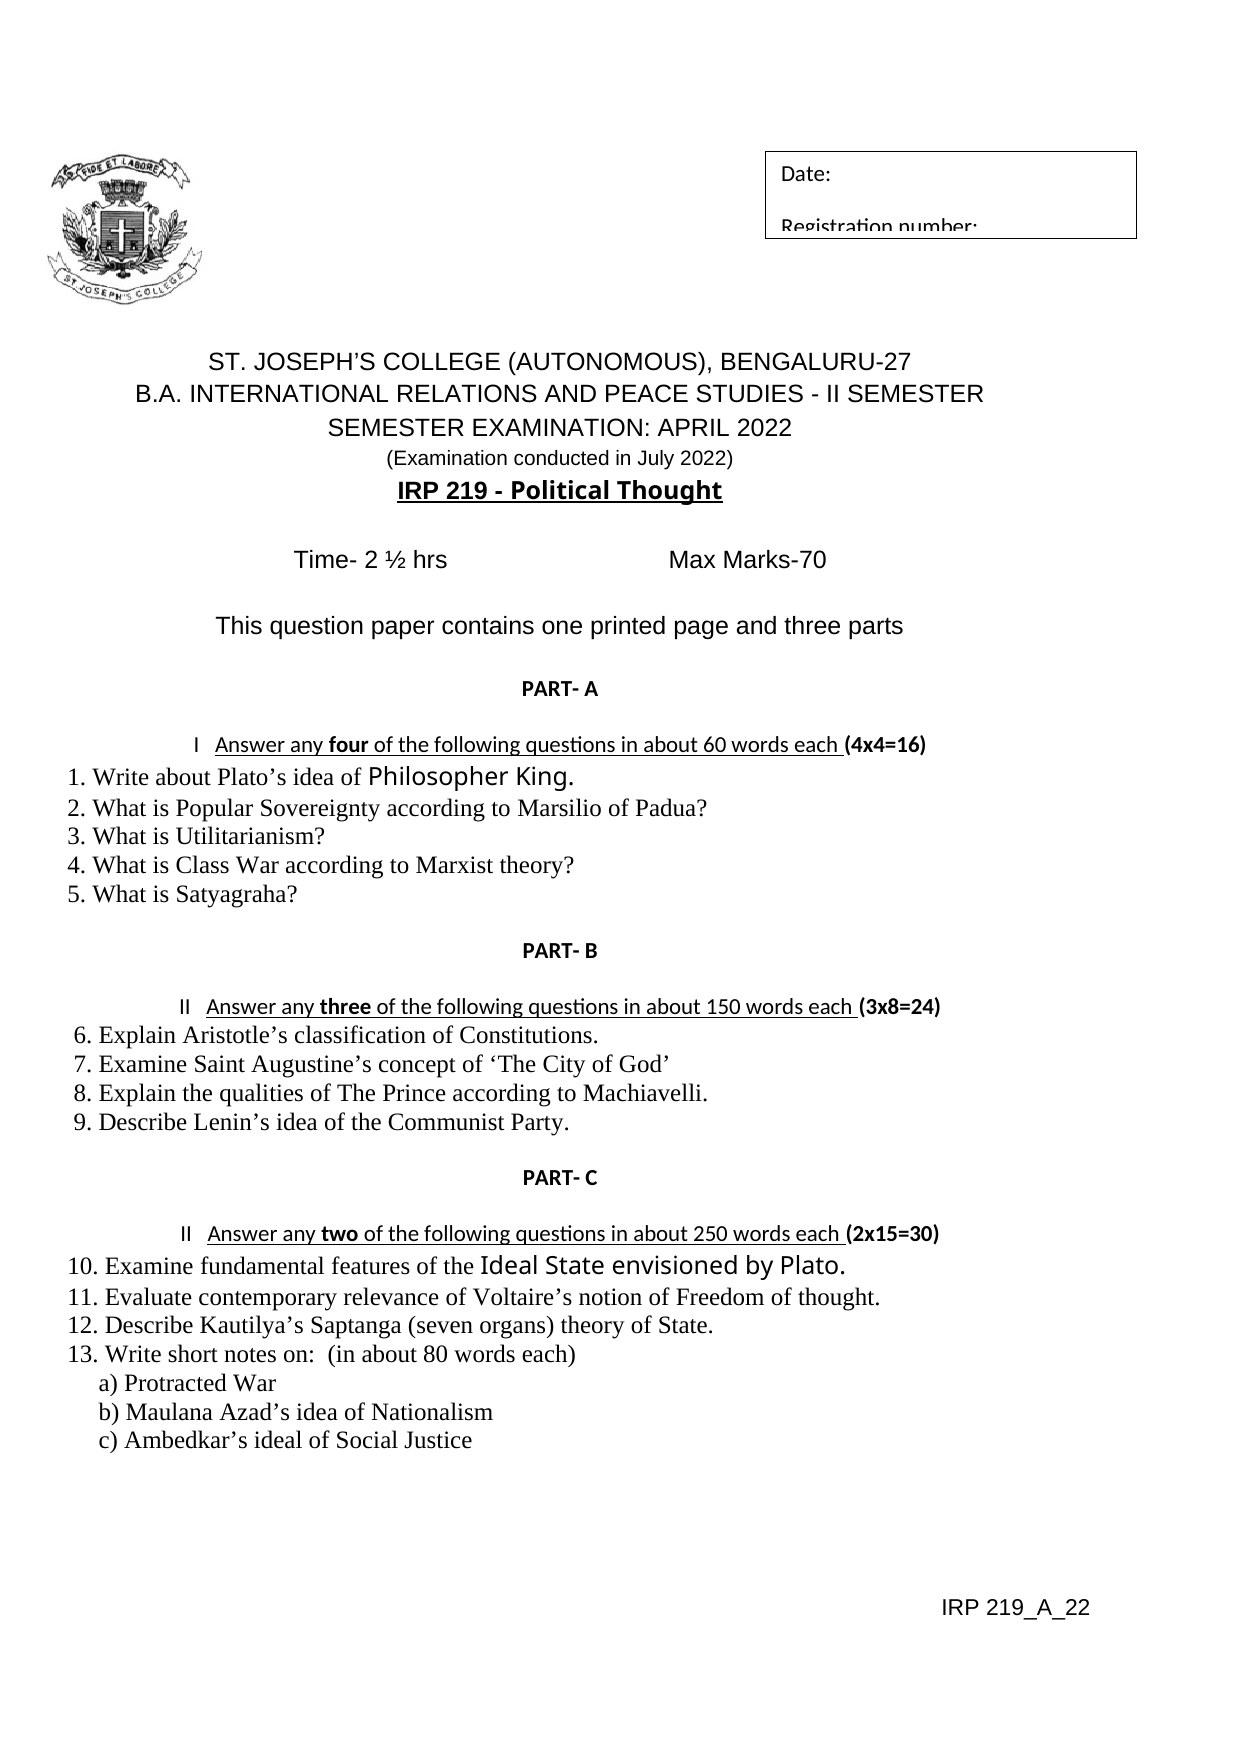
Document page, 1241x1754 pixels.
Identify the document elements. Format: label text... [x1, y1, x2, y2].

text SEMESTER EXAMINATION: APRIL 2022 [29, 412, 1090, 441]
text 7. Examine Saint Augustine’s concept of ‘The City of God’ [29, 1049, 1090, 1078]
text 12. Describe Kautilya’s Saptanga (seven organs) theory of State. [29, 1310, 1090, 1339]
text a) Protracted War [29, 1368, 1090, 1397]
text 4. What is Class War according to Marxist theory? [29, 850, 1090, 879]
text IRP 219 - Political Thought [29, 473, 1090, 507]
text I Answer any four of the following questions in about 60 words each (4x4=16) [29, 731, 1090, 758]
text 2. What is Popular Sovereignty according to Marsilio of Padua? [29, 793, 1090, 821]
text B.A. INTERNATIONAL RELATIONS AND PEACE STUDIES - II SEMESTER [29, 379, 1090, 408]
text 5. What is Satyagraha? [29, 879, 1090, 908]
text II Answer any two of the following questions in about 250 words each (2x15=30) [29, 1219, 1090, 1247]
text PART- B [29, 936, 1090, 964]
text c) Ambedkar’s ideal of Social Justice [29, 1425, 1090, 1454]
text II Answer any three of the following questions in about 150 words each (3x8=24) [29, 992, 1090, 1020]
text PART- A [29, 674, 1090, 702]
text 1. Write about Plato’s idea of Philosopher King. [29, 758, 1090, 793]
text 9. Describe Lenin’s idea of the Communist Party. [29, 1107, 1090, 1135]
text b) Maulana Azad’s idea of Nationalism [29, 1397, 1090, 1425]
text 13. Write short notes on: (in about 80 words each) [29, 1339, 1090, 1368]
text 3. What is Utilitarianism? [29, 821, 1090, 850]
text Time- 2 ½ hrs Max Marks-70 [29, 545, 1090, 574]
text (Examination conducted in July 2022) [29, 446, 1090, 469]
picture [46, 151, 209, 306]
text 10. Examine fundamental features of the Ideal State envisioned by Plato. [29, 1247, 1090, 1282]
text 11. Evaluate contemporary relevance of Voltaire’s notion of Freedom of thought. [29, 1282, 1090, 1310]
text 8. Explain the qualities of The Prince according to Machiavelli. [29, 1078, 1090, 1107]
text PART- C [29, 1163, 1090, 1191]
text ST. JOSEPH’S COLLEGE (AUTONOMOUS), BENGALURU-27 [29, 346, 1090, 375]
text 6. Explain Aristotle’s classification of Constitutions. [29, 1020, 1090, 1049]
text This question paper contains one printed page and three parts [29, 611, 1090, 640]
